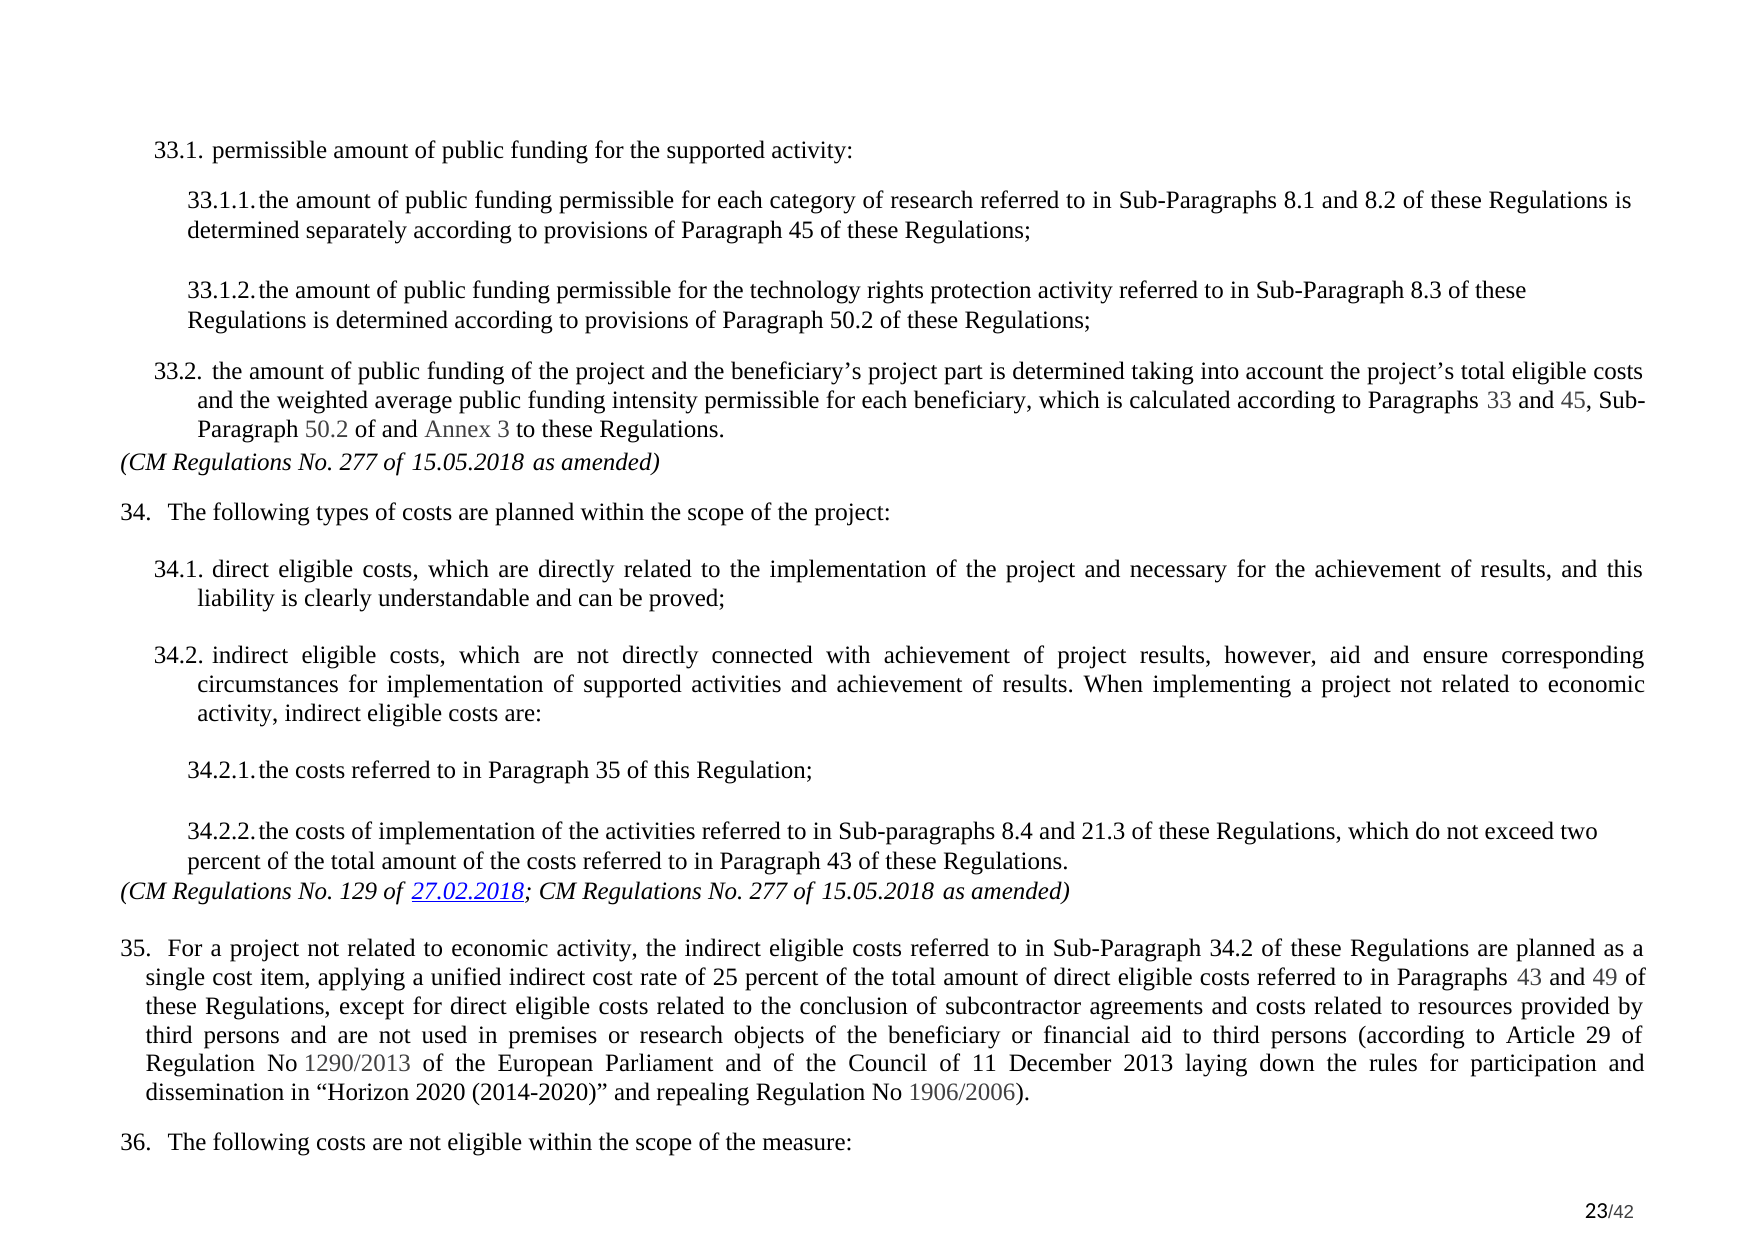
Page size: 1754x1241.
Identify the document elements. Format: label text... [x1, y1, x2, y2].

list the costs referred to in Paragraph 35 of this Regulation; [187, 756, 1633, 784]
list indirect eligible costs, which are not directly connected with achievement of project results, however, aid and ensure corresponding circumstances for implementation of supported activities and achievement of results. When implementing a project not related to economic activity, indirect eligible costs are: [154, 641, 1646, 727]
list direct eligible costs, which are directly related to the implementation of the project and necessary for the achievement of results, and this liability is clearly understandable and can be proved; [154, 554, 1646, 612]
list The following costs are not eligible within the scope of the measure: [120, 1127, 1646, 1156]
text (CM Regulations No. 129 of 27.02.2018; CM Regulations No. 277 of 15.05.2018 as amended) [120, 876, 1646, 905]
list the amount of public funding permissible for the technology rights protection activity referred to in Sub-Paragraph 8.3 of these Regulations is determined according to provisions of Paragraph 50.2 of these Regulations; [187, 275, 1633, 334]
list The following types of costs are planned within the scope of the project: [120, 497, 1646, 526]
list the amount of public funding permissible for each category of research referred to in Sub-Paragraphs 8.1 and 8.2 of these Regulations is determined separately according to provisions of Paragraph 45 of these Regulations; [187, 185, 1633, 244]
list permissible amount of public funding for the supported activity: [154, 135, 1646, 164]
list For a project not related to economic activity, the indirect eligible costs referred to in Sub-Paragraph 34.2 of these Regulations are planned as a single cost item, applying a unified indirect cost rate of 25 percent of the total amount of direct eligible costs referred to in Paragraphs 43 and 49 of these Regulations, except for direct eligible costs related to the conclusion of subcontractor agreements and costs related to resources provided by third persons and are not used in premises or research objects of the beneficiary or financial aid to third persons (according to Article 29 of Regulation No 1290/2013 of the European Parliament and of the Council of 11 December 2013 laying down the rules for participation and dissemination in “Horizon 2020 (2014-2020)” and repealing Regulation No 1906/2006). [120, 933, 1646, 1106]
list (CM Regulations No. 277 of 15.05.2018 as amended) [120, 447, 1646, 476]
list the costs of implementation of the activities referred to in Sub-paragraphs 8.4 and 21.3 of these Regulations, which do not exceed two percent of the total amount of the costs referred to in Paragraph 43 of these Regulations. [187, 816, 1633, 875]
list the amount of public funding of the project and the beneficiary’s project part is determined taking into account the project’s total eligible costs and the weighted average public funding intensity permissible for each beneficiary, which is calculated according to Paragraphs 33 and 45, Sub-Paragraph 50.2 of and Annex 3 to these Regulations. [154, 356, 1646, 443]
